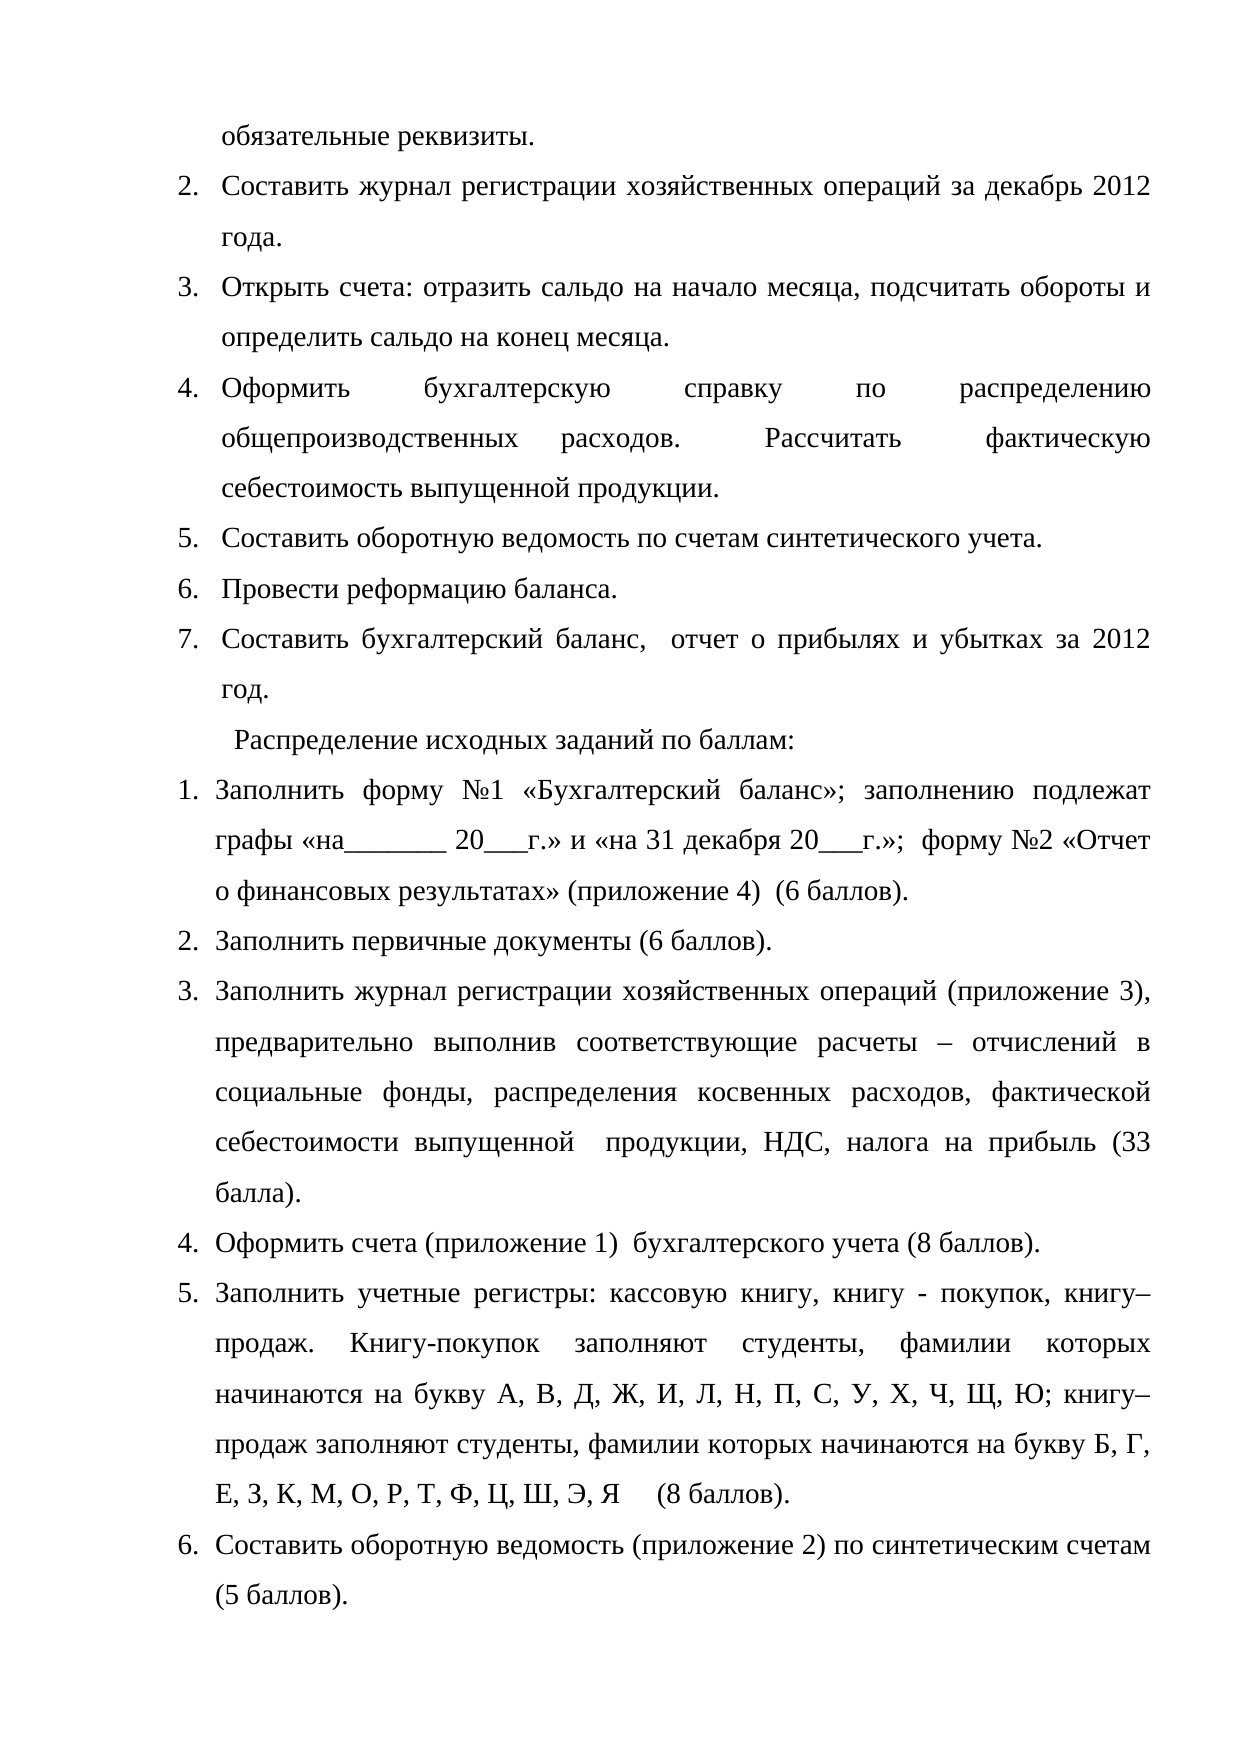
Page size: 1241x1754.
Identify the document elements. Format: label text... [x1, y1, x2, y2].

list Оформить бухгалтерскую справку по распределению общепроизводственных расходов. Рассчитать фактическую себестоимость выпущенной продукции. [177, 370, 1152, 504]
list Заполнить журнал регистрации хозяйственных операций (приложение 3), предварительно выполнив соответствующие расчеты – отчислений в социальные фонды, распределения косвенных расходов, фактической себестоимости выпущенной продукции, НДС, налога на прибыль (33 балла). [177, 973, 1152, 1208]
text Распределение исходных заданий по баллам: [177, 722, 1152, 755]
list Заполнить учетные регистры: кассовую книгу, книгу - покупок, книгу–продаж. Книгу-покупок заполняют студенты, фамилии которых начинаются на букву А, В, Д, Ж, И, Л, Н, П, С, У, Х, Ч, Щ, Ю; книгу–продаж заполняют студенты, фамилии которых начинаются на букву Б, Г, Е, З, К, М, О, Р, Т, Ф, Ц, Ш, Э, Я (8 баллов). [177, 1275, 1152, 1510]
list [177, 118, 1152, 152]
list Провести реформацию баланса. [177, 571, 1152, 604]
list Составить оборотную ведомость (приложение 2) по синтетическим счетам (5 баллов). [177, 1527, 1152, 1611]
list Заполнить форму №1 «Бухгалтерский баланс»; заполнению подлежат графы «на_______ 20___г.» и «на 31 декабря 20___г.»; форму №2 «Отчет о финансовых результатах» (приложение 4) (6 баллов). [177, 772, 1152, 906]
list Оформить счета (приложение 1) бухгалтерского учета (8 баллов). [177, 1225, 1152, 1258]
list Составить оборотную ведомость по счетам синтетического учета. [177, 521, 1152, 554]
list Составить бухгалтерский баланс, отчет о прибылях и убытках за 2012 год. [177, 621, 1152, 705]
list Заполнить первичные документы (6 баллов). [177, 923, 1152, 957]
list Составить журнал регистрации хозяйственных операций за декабрь 2012 года. [177, 168, 1152, 252]
list Открыть счета: отразить сальдо на начало месяца, подсчитать обороты и определить сальдо на конец месяца. [177, 269, 1152, 353]
